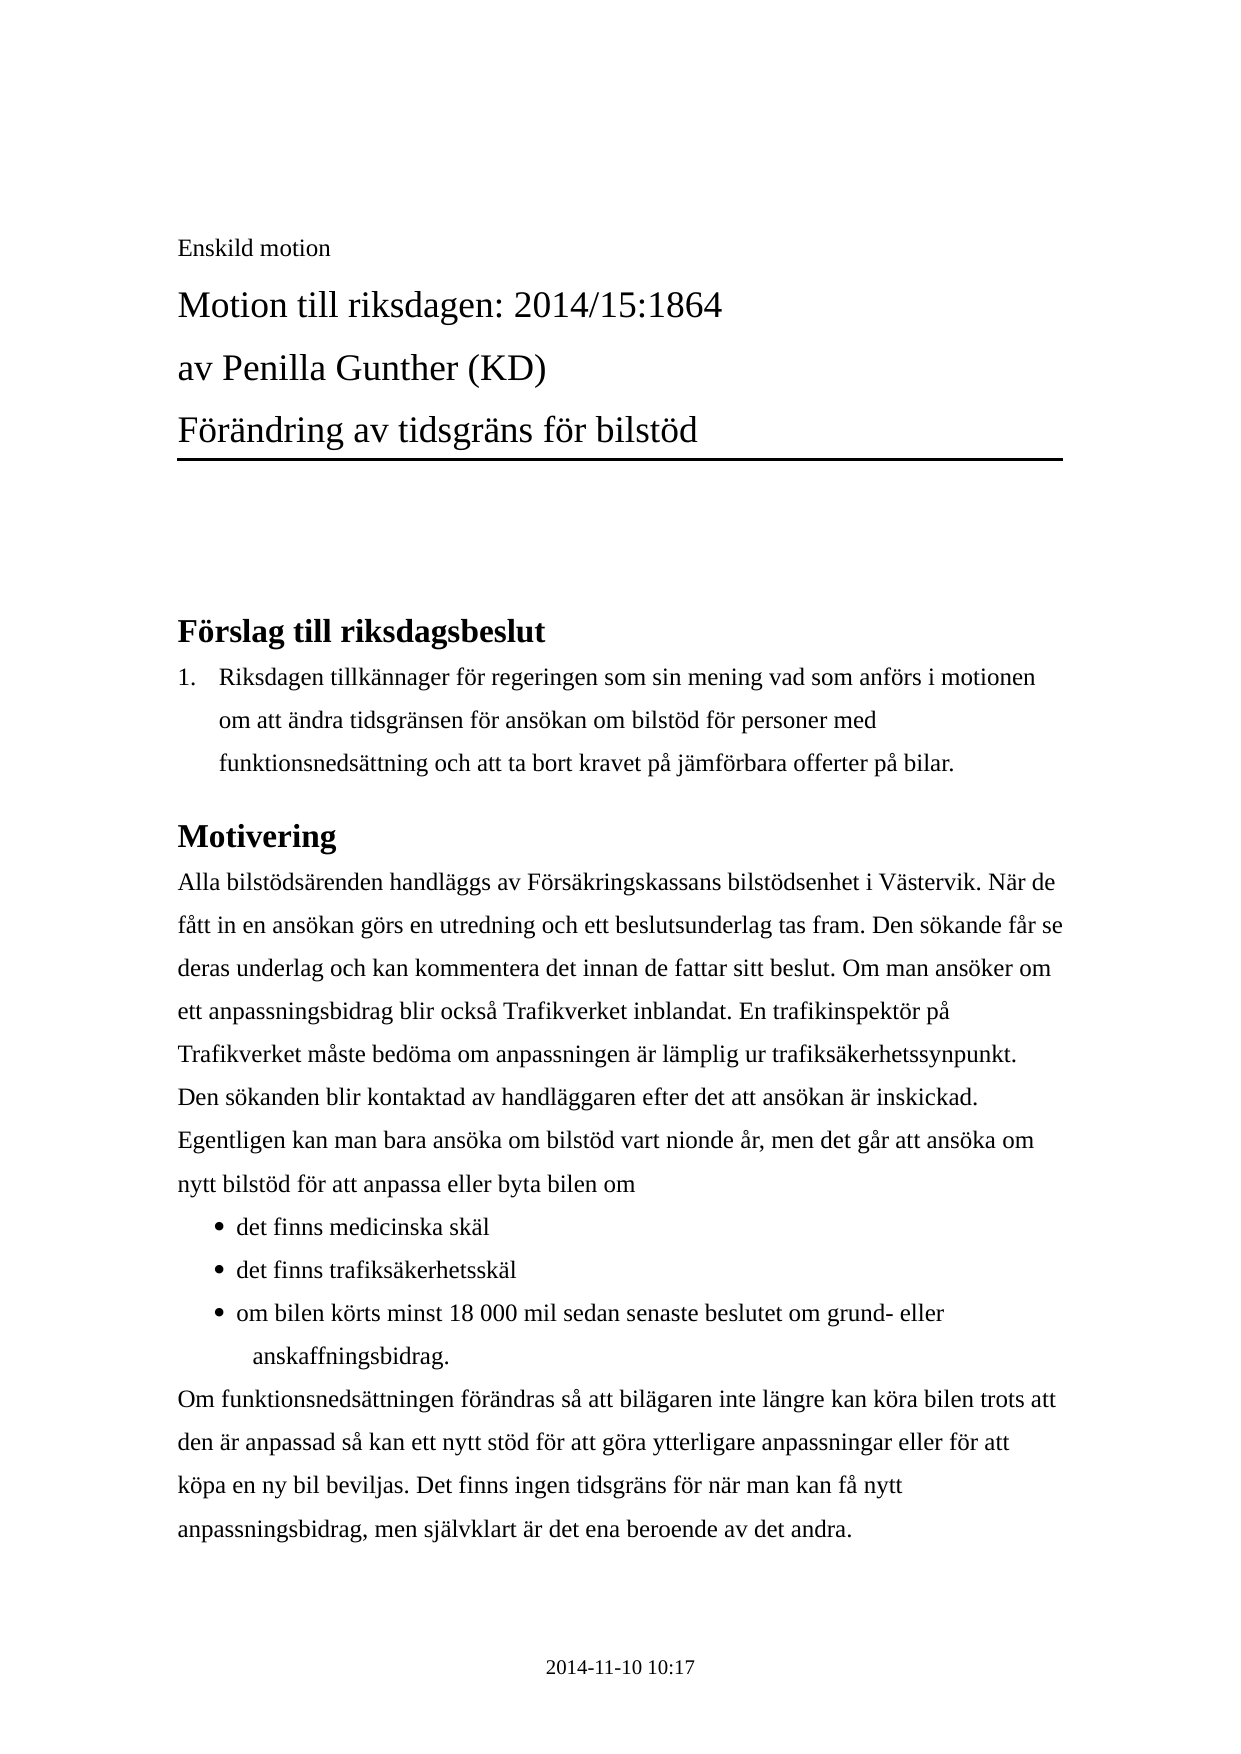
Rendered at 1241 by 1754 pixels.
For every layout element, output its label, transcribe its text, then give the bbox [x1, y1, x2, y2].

text Om funktionsnedsättningen förändras så att bilägaren inte längre kan köra bilen trots att den är anpassad så kan ett nytt stöd för att göra ytterligare anpassningar eller för att köpa en ny bil beviljas. Det finns ingen tidsgräns för när man kan få nytt anpassningsbidrag, men självklart är det ena beroende av det andra. [177, 1384, 1063, 1542]
subtitle Motivering [177, 816, 1063, 854]
text Alla bilstödsärenden handläggs av Försäkringskassans bilstödsenhet i Västervik. När de fått in en ansökan görs en utredning och ett beslutsunderlag tas fram. Den sökande får se deras underlag och kan kommentera det innan de fattar sitt beslut. Om man ansöker om ett anpassningsbidrag blir också Trafikverket inblandat. En trafikinspektör på Trafikverket måste bedöma om anpassningen är lämplig ur trafiksäkerhetssynpunkt. Den sökanden blir kontaktad av handläggaren efter det att ansökan är inskickad. [177, 867, 1063, 1111]
list det finns trafiksäkerhetsskäl [215, 1255, 1063, 1284]
text Egentligen kan man bara ansöka om bilstöd vart nionde år, men det går att ansöka om nytt bilstöd för att anpassa eller byta bilen om [177, 1126, 1063, 1197]
list om bilen körts minst 18 000 mil sedan senaste beslutet om grund- eller anskaffningsbidrag. [215, 1298, 1063, 1370]
list det finns medicinska skäl [215, 1212, 1063, 1241]
